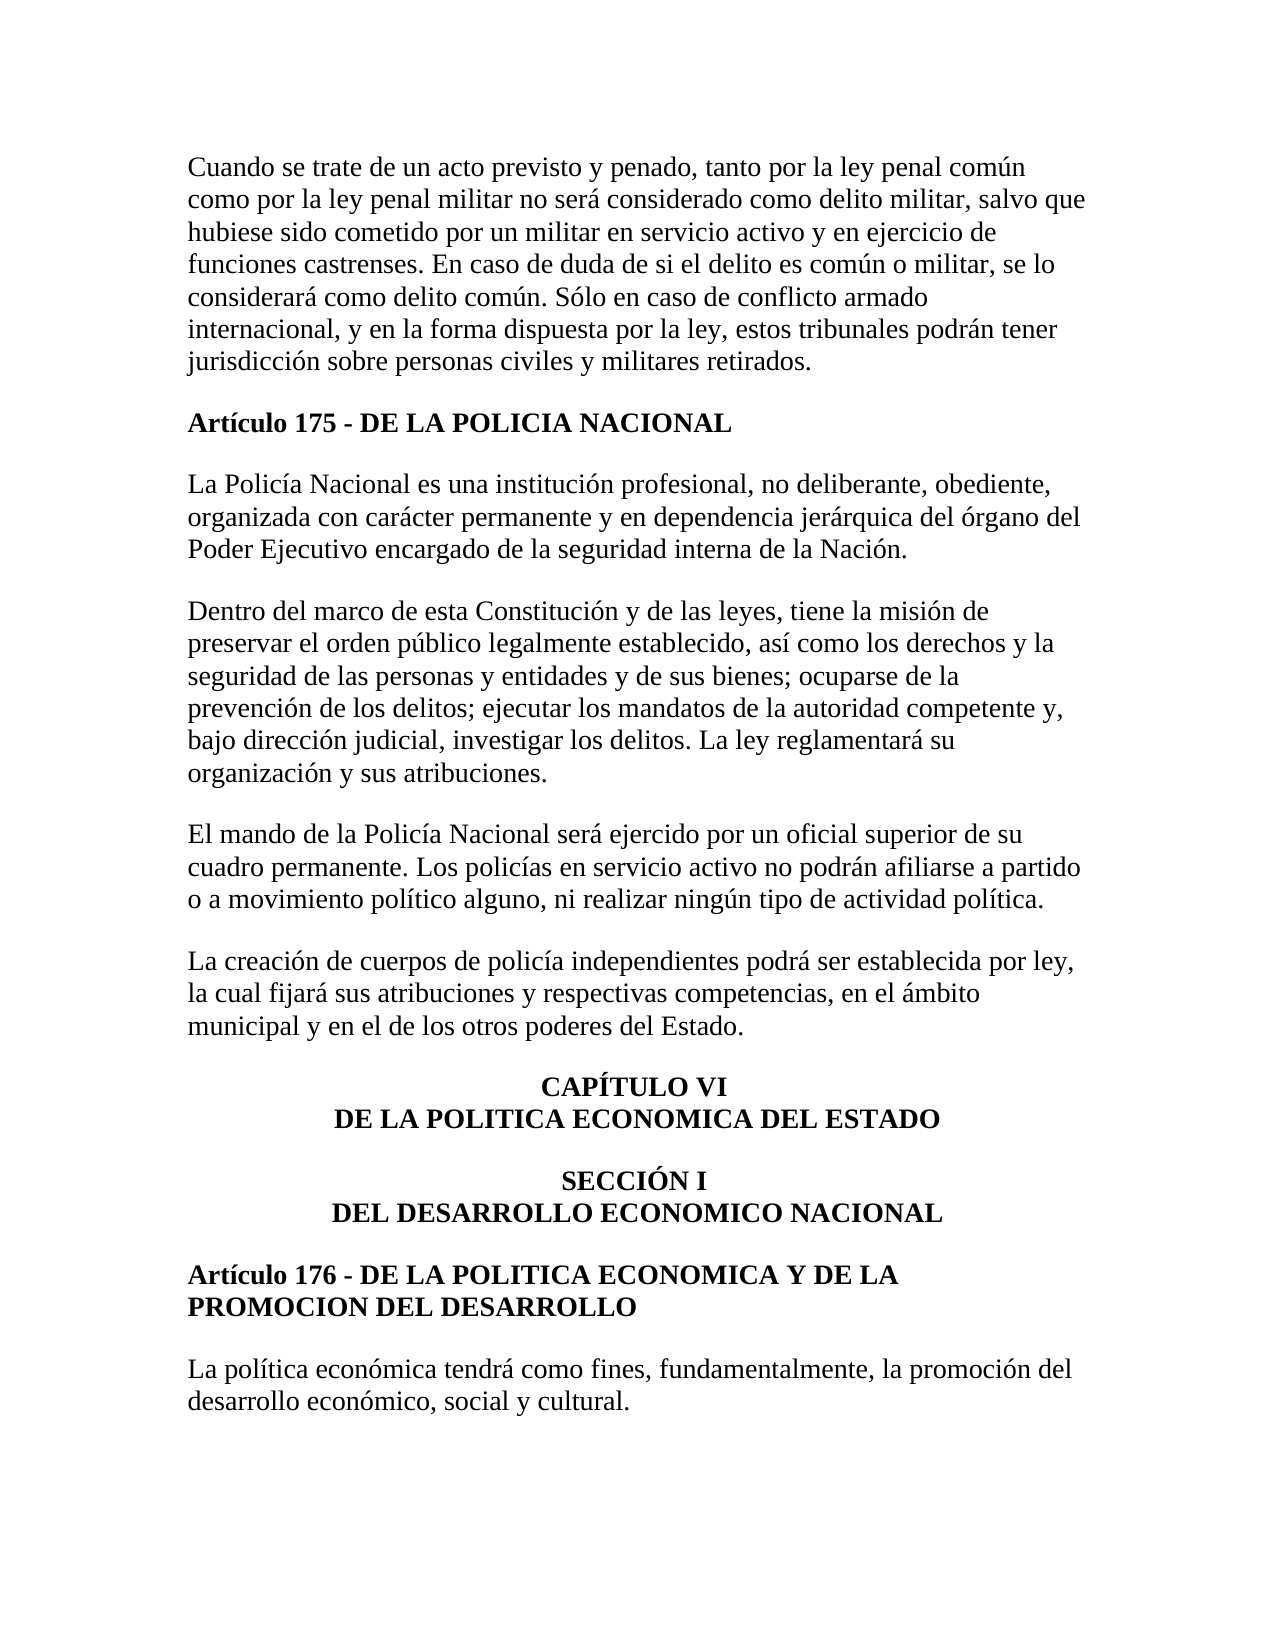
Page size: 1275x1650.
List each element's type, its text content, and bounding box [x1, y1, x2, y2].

text La creación de cuerpos de policía independientes podrá ser establecida por ley, la cual fijará sus atribuciones y respectivas competencias, en el ámbito municipal y en el de los otros poderes del Estado. [187, 944, 1087, 1041]
text Artículo 176 - DE LA POLITICA ECONOMICA Y DE LA PROMOCION DEL DESARROLLO [187, 1258, 1087, 1323]
text El mando de la Policía Nacional será ejercido por un oficial superior de su cuadro permanente. Los policías en servicio activo no podrán afiliarse a partido o a movimiento político alguno, ni realizar ningún tipo de actividad política. [187, 817, 1087, 914]
text Artículo 175 - DE LA POLICIA NACIONAL [187, 406, 1087, 438]
text CAPÍTULO VI DE LA POLITICA ECONOMICA DEL ESTADO [187, 1070, 1087, 1135]
text La política económica tendrá como fines, fundamentalmente, la promoción del desarrollo económico, social y cultural. [187, 1352, 1087, 1417]
text La Policía Nacional es una institución profesional, no deliberante, obediente, organizada con carácter permanente y en dependencia jerárquica del órgano del Poder Ejecutivo encargado de la seguridad interna de la Nación. [187, 467, 1087, 565]
text Cuando se trate de un acto previsto y penado, tanto por la ley penal común como por la ley penal militar no será considerado como delito militar, salvo que hubiese sido cometido por un militar en servicio activo y en ejercicio de funciones castrenses. En caso de duda de si el delito es común o militar, se lo considerará como delito común. Sólo en caso de conflicto armado internacional, y en la forma dispuesta por la ley, estos tribunales podrán tener jurisdicción sobre personas civiles y militares retirados. [187, 150, 1087, 377]
text Dentro del marco de esta Constitución y de las leyes, tiene la misión de preservar el orden público legalmente establecido, así como los derechos y la seguridad de las personas y entidades y de sus bienes; ocuparse de la prevención de los delitos; ejecutar los mandatos de la autoridad competente y, bajo dirección judicial, investigar los delitos. La ley reglamentará su organización y sus atribuciones. [187, 594, 1087, 788]
text SECCIÓN I DEL DESARROLLO ECONOMICO NACIONAL [187, 1164, 1087, 1229]
